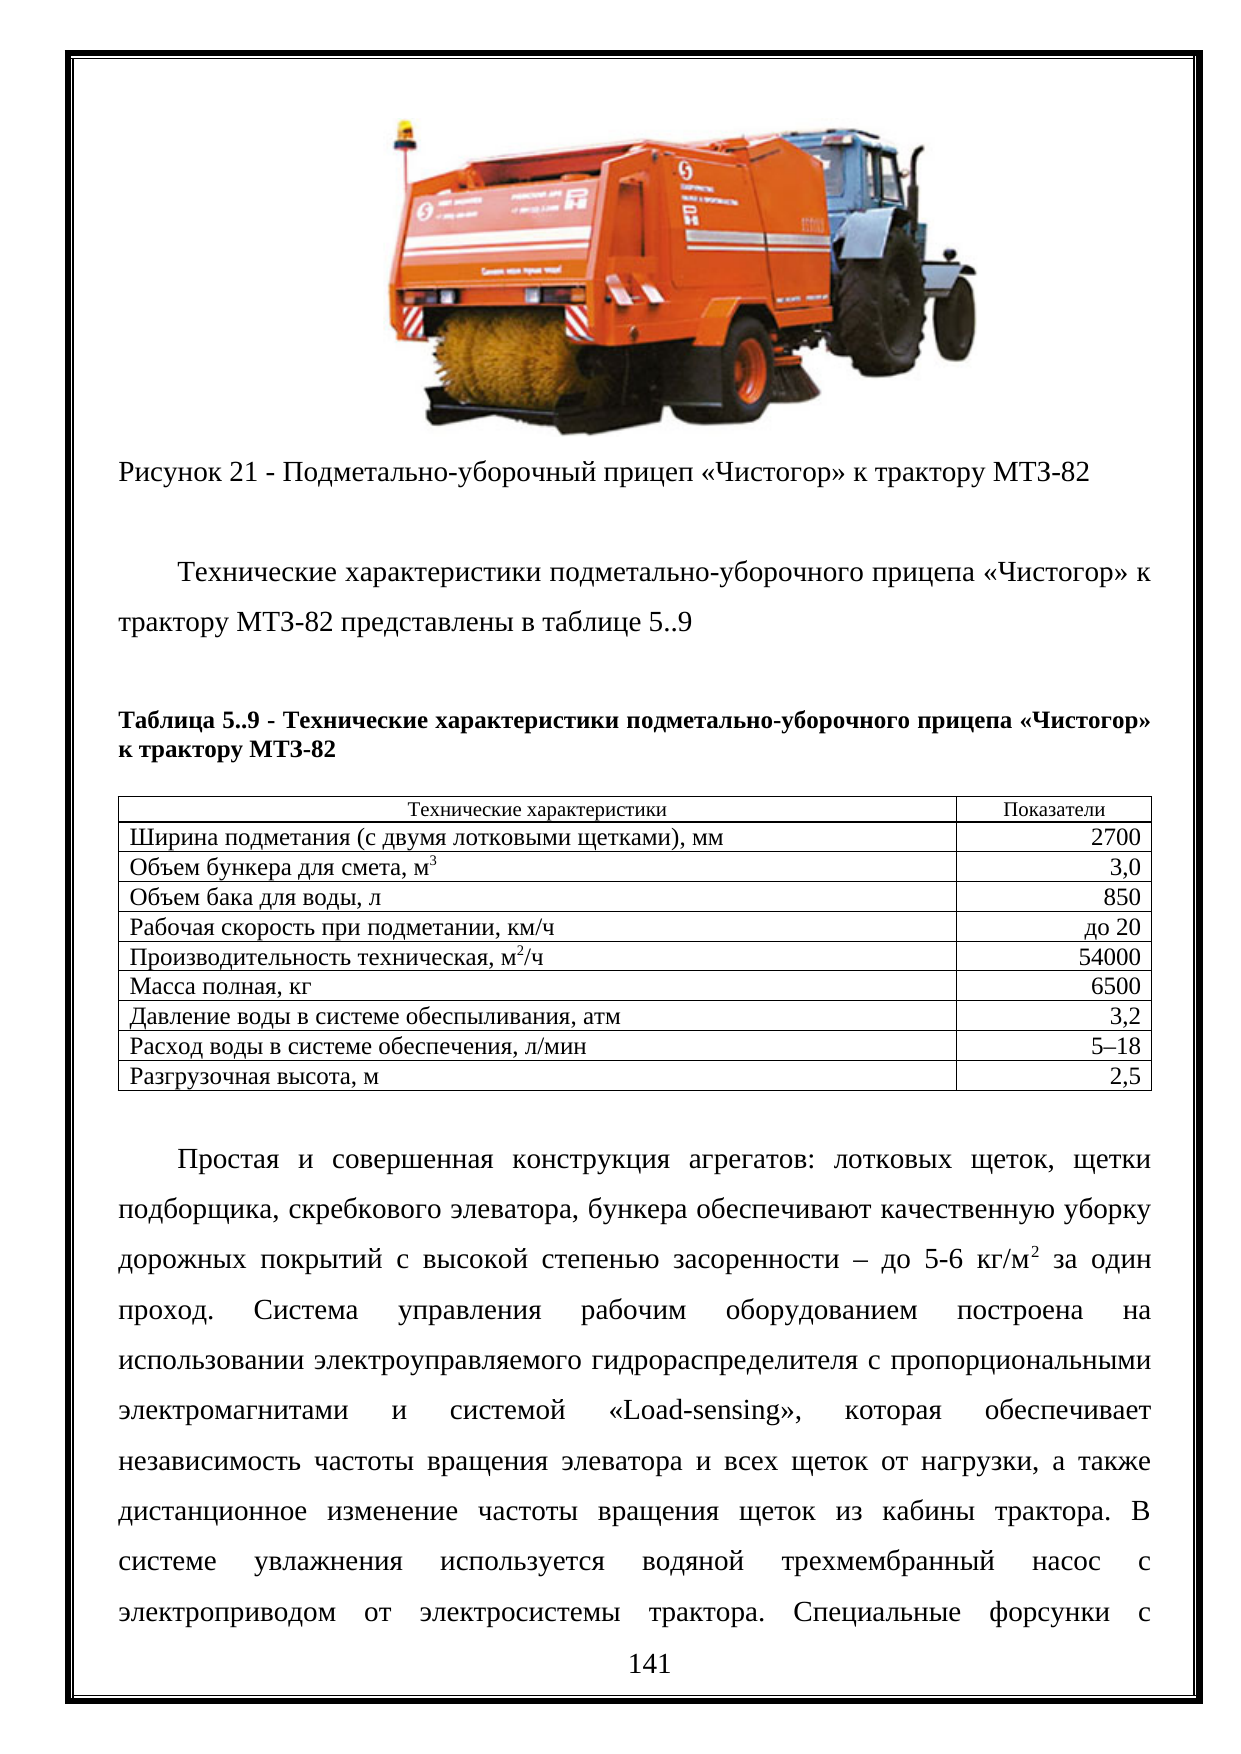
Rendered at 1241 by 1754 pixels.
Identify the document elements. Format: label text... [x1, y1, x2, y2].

table_cell 2,5 [957, 1061, 1151, 1089]
picture [321, 118, 978, 437]
table_cell Объем бункера для смета, м3 [119, 852, 956, 881]
table_cell 54000 [957, 942, 1151, 970]
table_cell 3,0 [957, 852, 1151, 881]
table_cell Разгрузочная высота, м [119, 1061, 956, 1089]
table_cell Объем бака для воды, л [119, 882, 956, 911]
table_cell 3,2 [957, 1001, 1151, 1030]
table_cell Расход воды в системе обеспечения, л/мин [119, 1031, 956, 1060]
table_cell 850 [957, 882, 1151, 911]
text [118, 1141, 1152, 1627]
table_cell Производительность техническая, м2/ч [119, 942, 956, 970]
table_cell 5–18 [957, 1031, 1151, 1060]
table_cell Масса полная, кг [119, 971, 956, 1000]
table_cell 2700 [957, 823, 1151, 851]
text Таблица 5..9 - Технические характеристики подметально-уборочного прицепа «Чистогор» к трактору МТЗ-82 [118, 705, 1152, 763]
table_cell Ширина подметания (с двумя лотковыми щетками), мм [119, 823, 956, 851]
table_cell Рабочая скорость при подметании, км/ч [119, 912, 956, 941]
table_header Технические характеристики [119, 797, 956, 821]
table_cell 6500 [957, 971, 1151, 1000]
text Рисунок 21 - Подметально-уборочный прицеп «Чистогор» к трактору МТЗ-82 [118, 454, 1152, 487]
text Технические характеристики подметально-уборочного прицепа «Чистогор» к трактору МТЗ-82 представлены в таблице 5..9 [118, 554, 1152, 638]
table_header Показатели [957, 797, 1151, 821]
table_cell до 20 [957, 912, 1151, 941]
table_cell Давление воды в системе обеспыливания, атм [119, 1001, 956, 1030]
